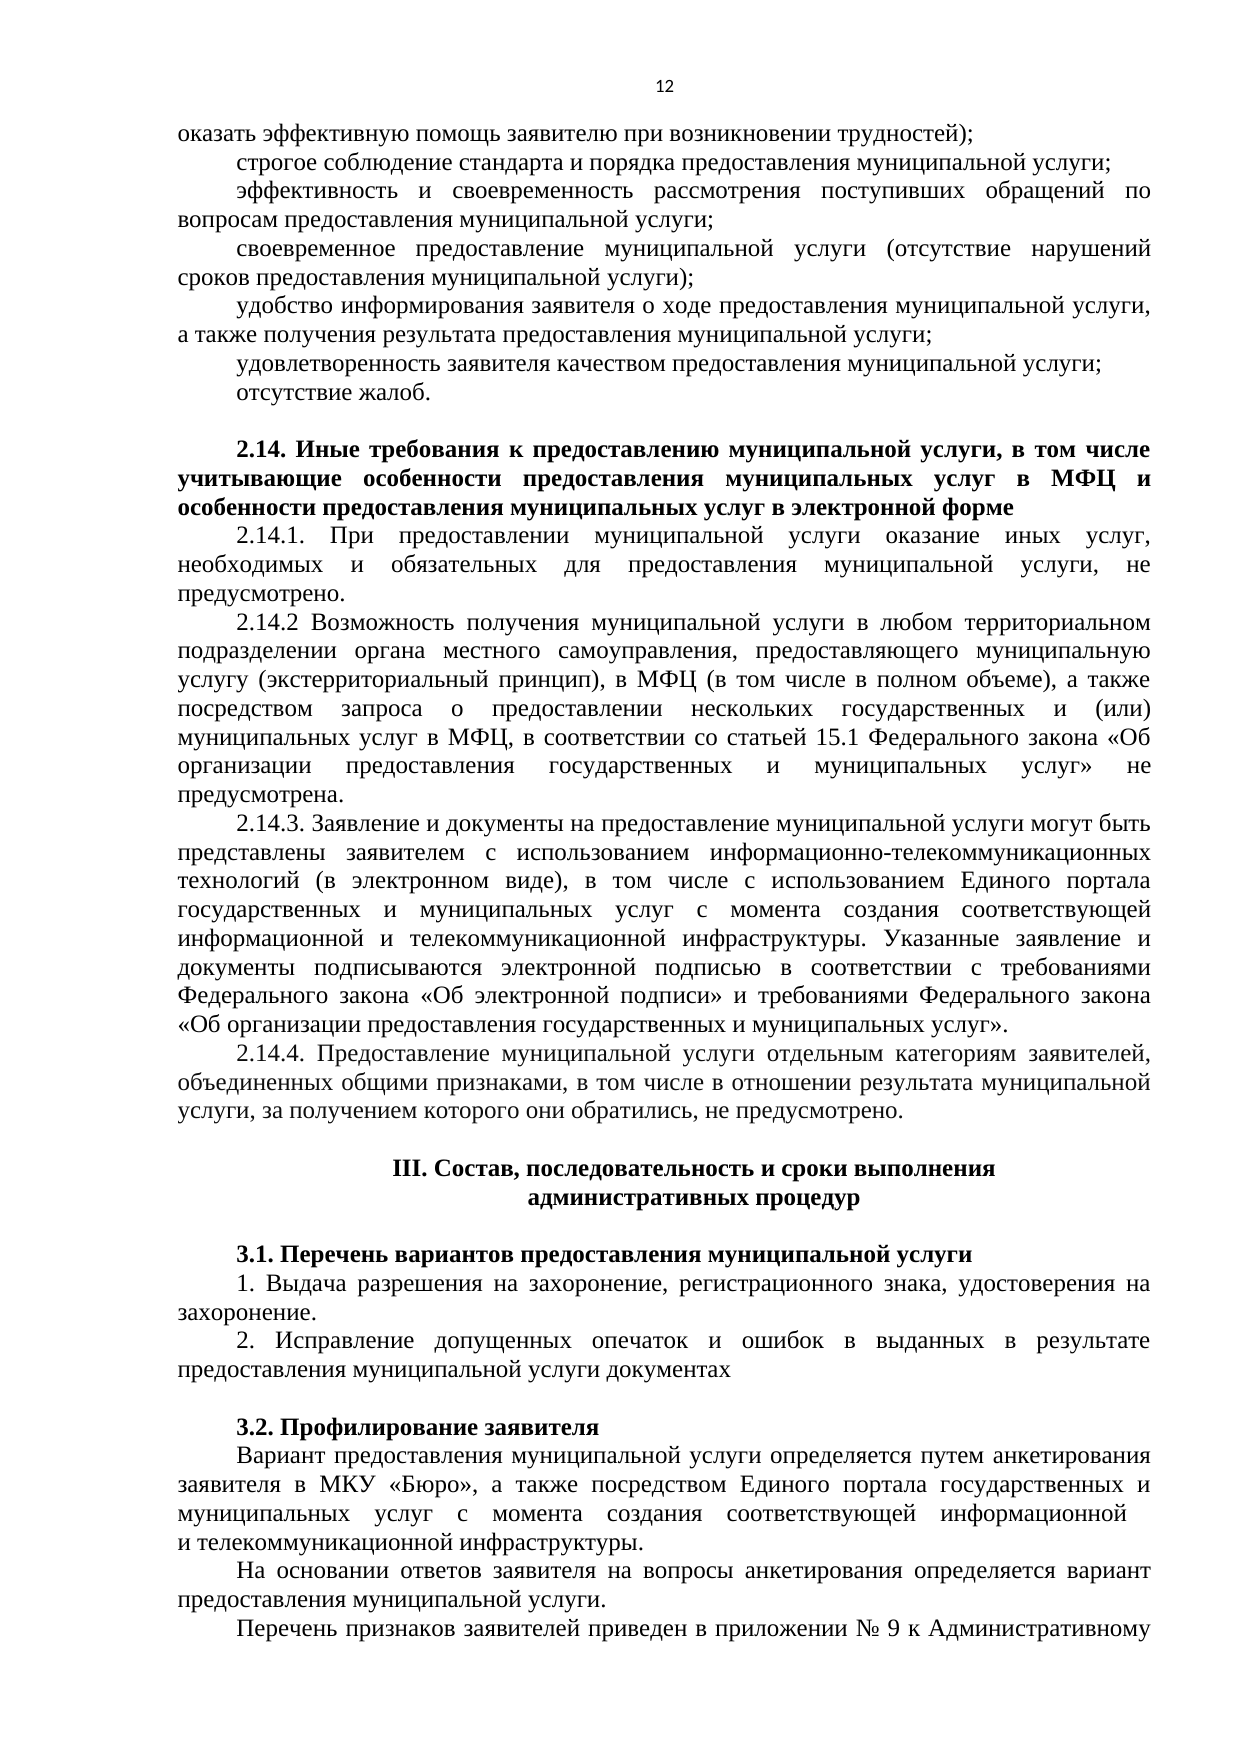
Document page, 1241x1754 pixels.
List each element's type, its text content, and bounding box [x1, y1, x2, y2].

text своевременное предоставление муниципальной услуги (отсутствие нарушений сроков предоставления муниципальной услуги); [177, 233, 1152, 291]
subtitle 2.14. Иные требования к предоставлению муниципальной услуги, в том числе учитывающие особенности предоставления муниципальных услуг в МФЦ и особенности предоставления муниципальных услуг в электронной форме [177, 434, 1152, 521]
text 2.14.3. Заявление и документы на предоставление муниципальной услуги могут быть представлены заявителем с использованием информационно-телекоммуникационных технологий (в электронном виде), в том числе с использованием Единого портала государственных и муниципальных услуг с момента создания соответствующей информационной и телекоммуникационной инфраструктуры. Указанные заявление и документы подписываются электронной подписью в соответствии с требованиями Федерального закона «Об электронной подписи» и требованиями Федерального закона «Об организации предоставления государственных и муниципальных услуг». [177, 808, 1152, 1038]
subtitle 3.1. Перечень вариантов предоставления муниципальной услуги [177, 1239, 1152, 1268]
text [177, 118, 1152, 147]
text административных процедур [177, 1182, 1152, 1211]
text удовлетворенность заявителя качеством предоставления муниципальной услуги; [177, 348, 1152, 377]
text 2. Исправление допущенных опечаток и ошибок в выданных в результате предоставления муниципальной услуги документах [177, 1326, 1152, 1383]
subtitle 3.2. Профилирование заявителя [177, 1412, 1152, 1441]
subtitle 2.14.2 Возможность получения муниципальной услуги в любом территориальном подразделении органа местного самоуправления, предоставляющего муниципальную услугу (экстерриториальный принцип), в МФЦ (в том числе в полном объеме), а также посредством запроса о предоставлении нескольких государственных и (или) муниципальных услуг в МФЦ, в соответствии со статьей 15.1 Федерального закона «Об организации предоставления государственных и муниципальных услуг» не предусмотрена. [177, 607, 1152, 808]
text На основании ответов заявителя на вопросы анкетирования определяется вариант предоставления муниципальной услуги. [177, 1556, 1152, 1613]
text эффективность и своевременность рассмотрения поступивших обращений по вопросам предоставления муниципальной услуги; [177, 176, 1152, 233]
text отсутствие жалоб. [177, 377, 1152, 406]
subtitle III. Состав, последовательность и сроки выполнения [177, 1153, 1152, 1182]
text строгое соблюдение стандарта и порядка предоставления муниципальной услуги; [177, 147, 1152, 176]
subtitle 2.14.1. При предоставлении муниципальной услуги оказание иных услуг, необходимых и обязательных для предоставления муниципальной услуги, не предусмотрено. [177, 521, 1152, 607]
text удобство информирования заявителя о ходе предоставления муниципальной услуги, а также получения результата предоставления муниципальной услуги; [177, 291, 1152, 348]
text Вариант предоставления муниципальной услуги определяется путем анкетирования заявителя в МКУ «Бюро», а также посредством Единого портала государственных и муниципальных услуг с момента создания соответствующей информационной и телекоммуникационной инфраструктуры. [177, 1441, 1152, 1556]
text 1. Выдача разрешения на захоронение, регистрационного знака, удостоверения на захоронение. [177, 1268, 1152, 1326]
subtitle 2.14.4. Предоставление муниципальной услуги отдельным категориям заявителей, объединенных общими признаками, в том числе в отношении результата муниципальной услуги, за получением которого они обратились, не предусмотрено. [177, 1038, 1152, 1124]
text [177, 1613, 1152, 1642]
